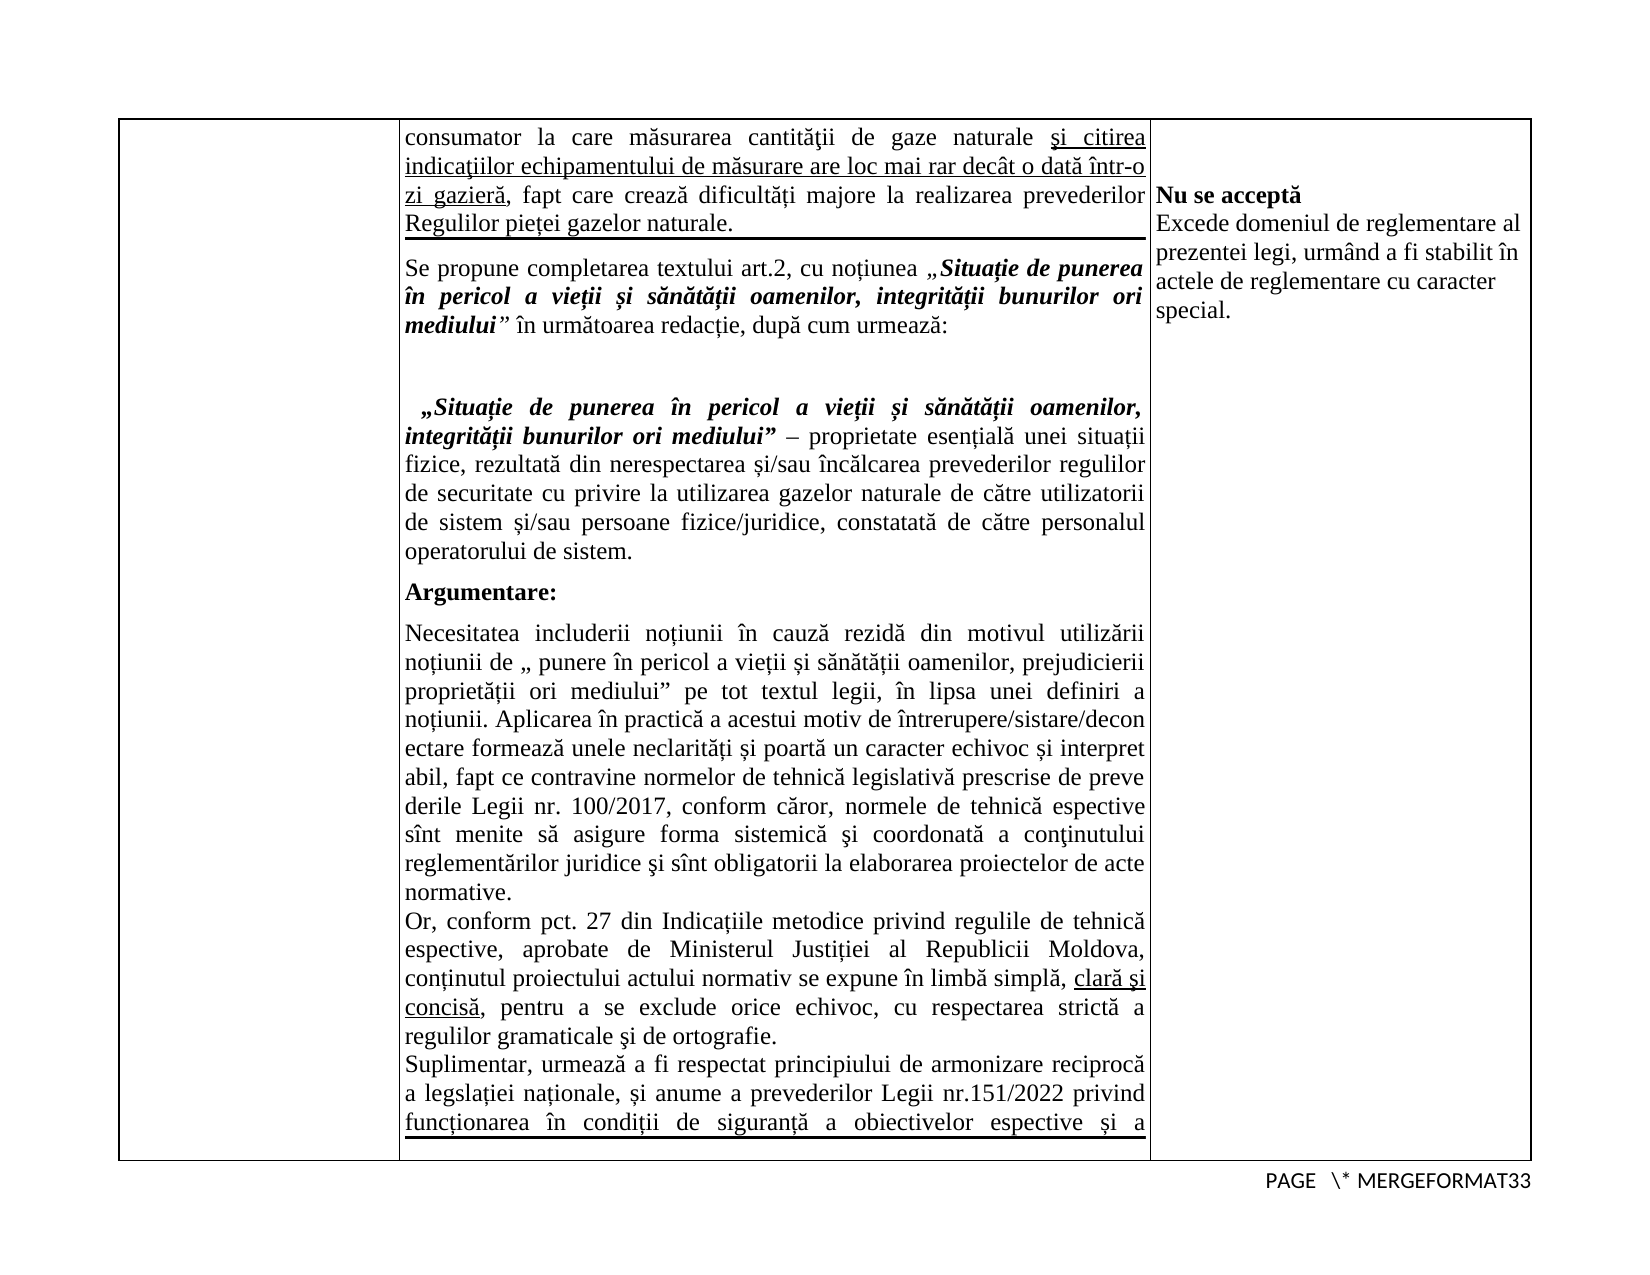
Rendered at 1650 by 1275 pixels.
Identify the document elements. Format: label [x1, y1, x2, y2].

table_cell [400, 120, 1150, 1160]
table_cell [120, 120, 399, 1160]
table_cell [1151, 120, 1530, 1160]
